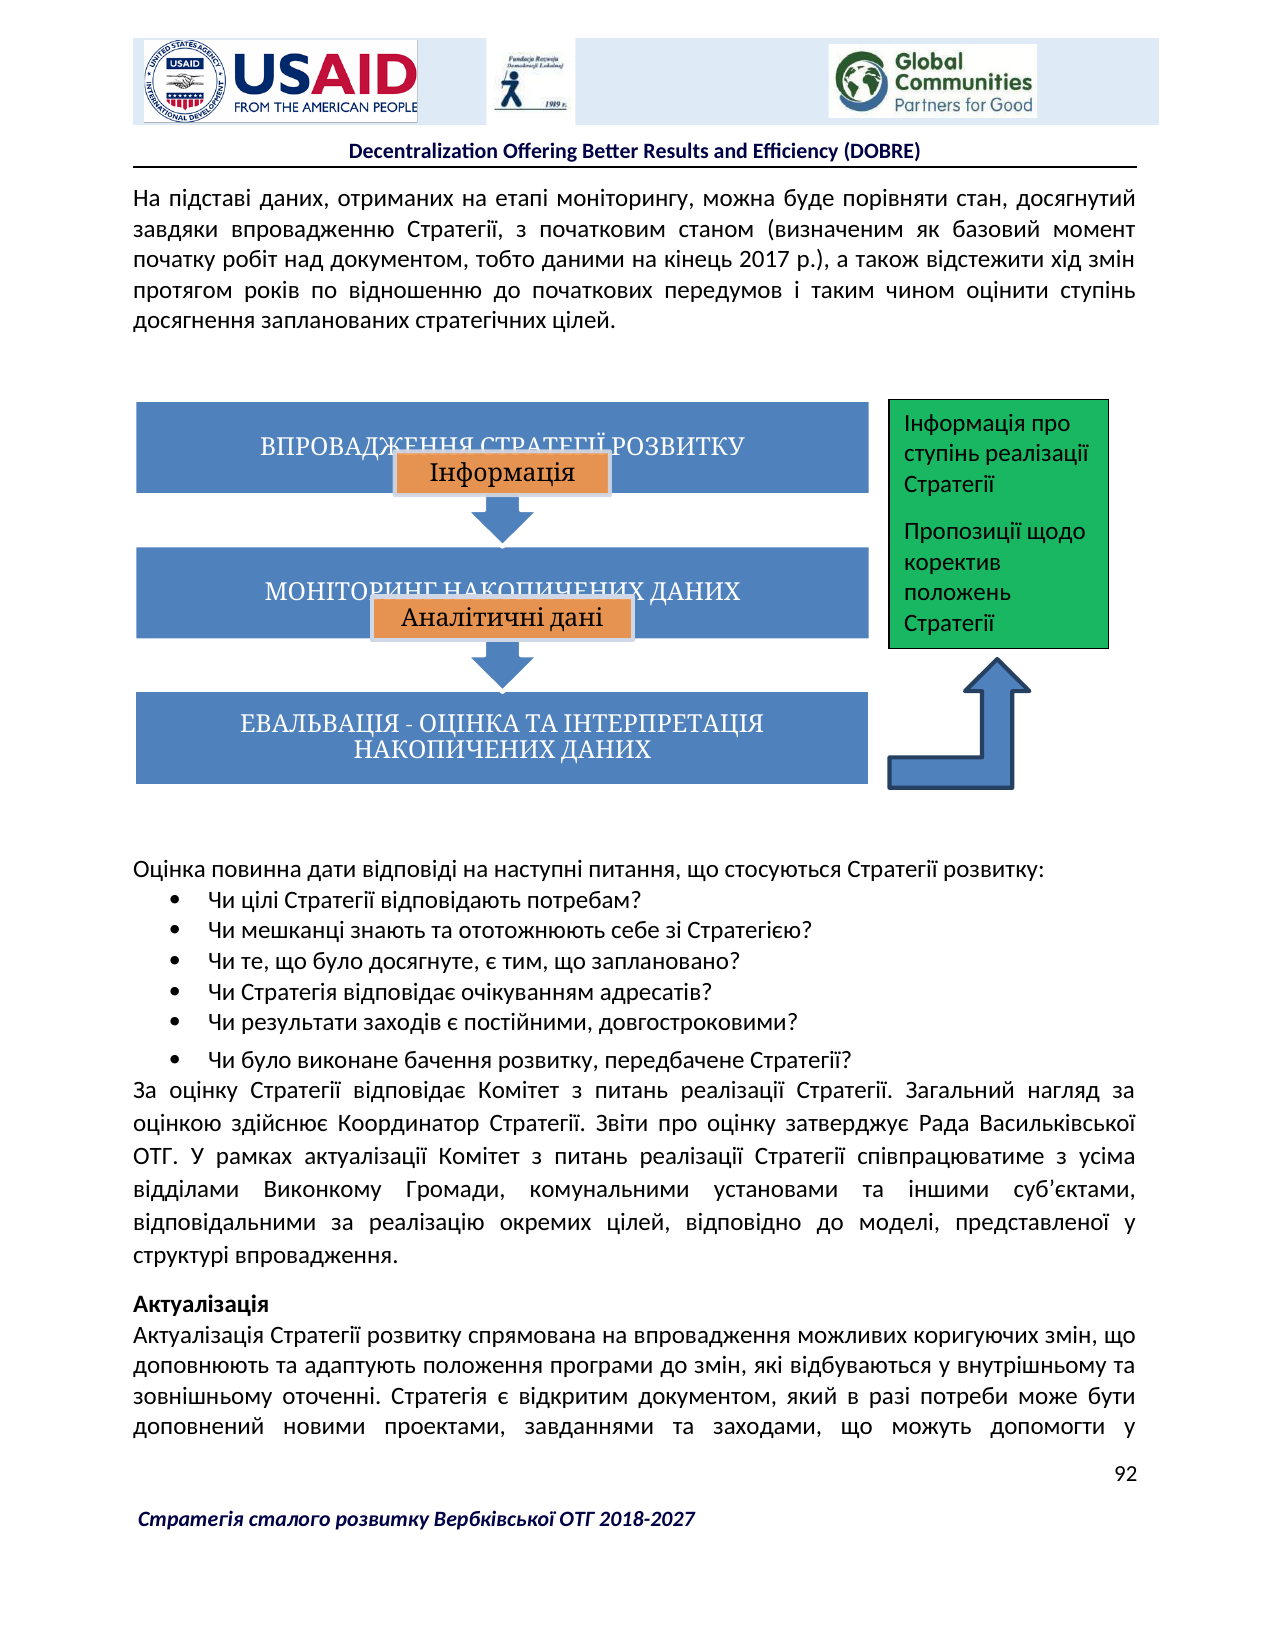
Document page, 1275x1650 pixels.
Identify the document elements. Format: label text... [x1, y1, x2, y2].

list Чи цілі Стратегії відповідають потребам? [170, 884, 1137, 914]
list Чи те, що було досягнуте, є тим, що заплановано? [170, 945, 1137, 976]
list Чи Стратегія відповідає очікуванням адресатів? [170, 976, 1137, 1006]
picture [828, 44, 1038, 118]
picture [486, 37, 576, 125]
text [133, 1319, 1137, 1441]
list Чи результати заходів є постійними, довгостроковими? [170, 1006, 1137, 1037]
picture [144, 40, 418, 123]
list Чи було виконане бачення розвитку, передбачене Стратегії? [170, 1044, 1137, 1074]
text На підставі даних, отриманих на етапі моніторингу, можна буде порівняти стан, досягнутий завдяки впровадженню Стратегії, з початковим станом (визначеним як базовий момент початку робіт над документом, тобто даними на кінець 2017 р.), а також відстежити хід змін протягом років по відношенню до початкових передумов і таким чином оцінити ступінь досягнення запланованих стратегічних цілей. [133, 182, 1137, 335]
text За оцінку Стратегії відповідає Комітет з питань реалізації Стратегії. Загальний нагляд за оцінкою здійснює Координатор Стратегії. Звіти про оцінку затверджує Рада Васильківської ОТГ. У рамках актуалізації Комітет з питань реалізації Стратегії співпрацюватиме з усіма відділами Виконкому Громади, комунальними установами та іншими суб’єктами, відповідальними за реалізацію окремих цілей, відповідно до моделі, представленої у структурі впровадження. [133, 1074, 1137, 1269]
list Чи мешканці знають та ототожнюють себе зі Стратегією? [170, 914, 1137, 945]
text Актуалізація [133, 1288, 1137, 1319]
text Оцінка повинна дати відповіді на наступні питання, що стосуються Стратегії розвитку: [133, 853, 1137, 884]
